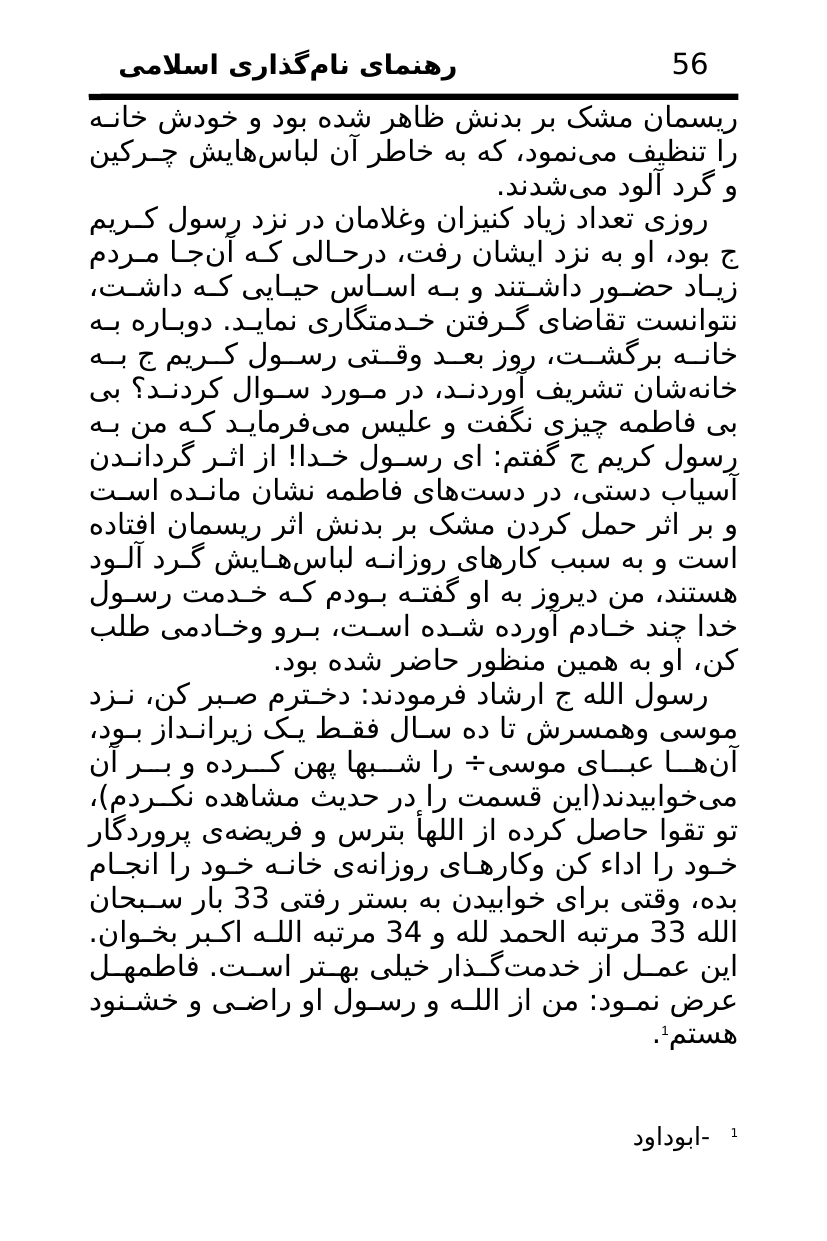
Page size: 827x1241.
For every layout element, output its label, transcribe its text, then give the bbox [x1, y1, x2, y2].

text روزی تعداد زیاد کنیزان وغلامان در نزد رسول کریم ج بود، او به نزد ایشان رفت، درحالی که آن‌جا مردم زیاد حضور داشتند و به اساس حیایی که داشت، نتوانست تقاضای گرفتن خدمتگاری نماید. دوباره به خانه برگشت، روز بعد وقتی رسول کریم ج به خانه‌شان تشریف آوردند، در مورد سوال کردند؟ بی بی فاطمه چیزی نگفت و علیس می‌فرماید که من به رسول کریم ج گفتم: ای رسول خدا! از اثر گرداندن آسیاب دستی، در دست‌های فاطمه نشان مانده است و بر اثر حمل کردن مشک بر بدنش اثر ریسمان افتاده است و به سبب کارهای روزانه لباس‌هایش گرد آلود هستند، من دیروز به او گفته بودم که خدمت رسول خدا چند خادم آورده شده است، برو وخادمی طلب کن، او به همین منظور حاضر شده بود. [89, 202, 738, 677]
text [89, 100, 738, 202]
text رسول الله ج ارشاد فرمودند: دخترم صبر کن، نزد موسی وهمسرش تا ده سال فقط یک زیرانداز بود، آن‌ها عبای موسی÷ را شبها پهن کرده و بر آن می‌خوابیدند(این قسمت را در حدیث مشاهده نکردم)، تو تقوا حاصل کرده از اللهأ بترس و فریضه‌ی پروردگار خود را اداء کن وکارهای روزانه‌ی خانه خود را انجام بده، وقتی برای خوابیدن به بستر رفتی 33 بار سبحان الله 33 مرتبه الحمد لله و 34 مرتبه الله اکبر بخوان. این عمل از خدمت‌گذار خیلی بهتر است. فاطمهل عرض نمود: من از الله و رسول او راضی و خشنود هستم. [89, 677, 738, 1051]
